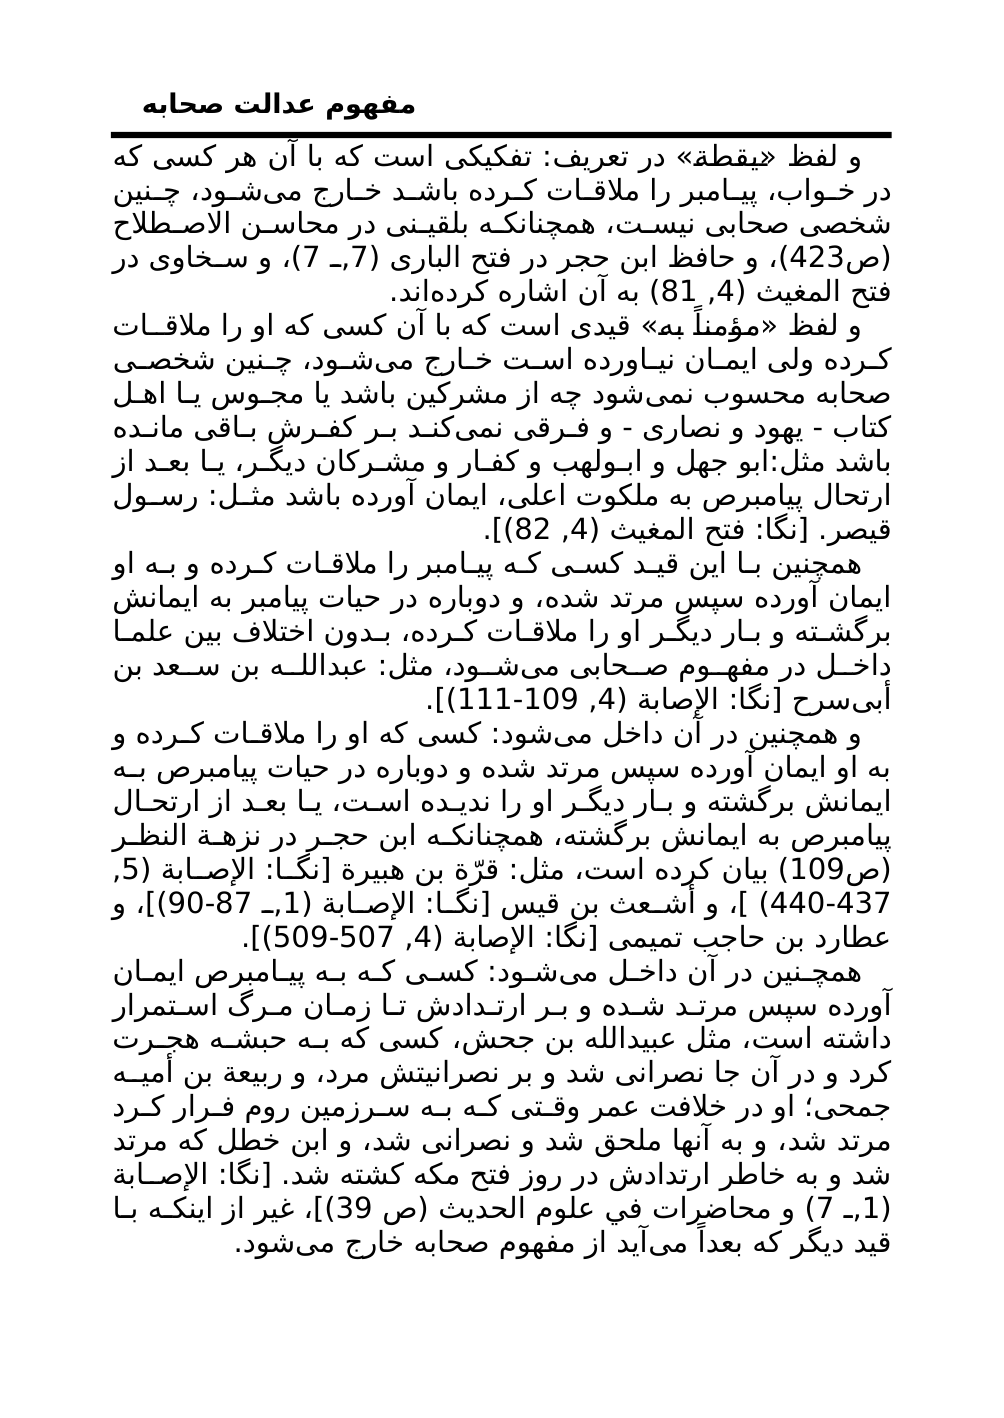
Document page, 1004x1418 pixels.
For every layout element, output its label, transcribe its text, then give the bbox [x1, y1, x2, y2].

text همچنین در آن داخل می‌شود‌: کسی که به پیامبرص ایمان آورده سپس مرتد شده و بر ارتدادش تا زمان مرگ استمرار داشته است‌، مثل عبیدالله بن جحش‌، کسی که به حبشه هجرت کرد و در آن جا نصرانی شد و بر نصرانیتش مرد‌، و ربیعة بن أمیه جمحی؛ او در خلافت عمر وقتی که به سرزمین روم فرار کرد مرتد شد‌، و به آنها ملحق شد و نصرانی شد‌، و ابن خطل که مرتد شد و به خاطر ارتدادش در روز فتح مکه کشته شد. [نگا‌: الإصابة (1, 7) و محاضرات في علوم الحدیث (ص 39)]‌، غیر از اینکه با قید دیگر که بعداً می‌آید از مفهوم صحابه خارج می‌شود. [112, 954, 892, 1259]
text و لفظ «یقطة» در تعریف‌: تفکیکی است که با آن هر کسی که در خواب‌، پیامبر را ملاقات کرده باشد خارج می‌شود‌، چنین شخصی صحابی نیست‌، همچنانکه بلقینی در محاسن الاصطلاح (ص423)‌، و حافظ ابن حجر در فتح الباری (7, 7)‌، و سخاوی در فتح المغیث (4, 81) به آن اشاره کرده‌اند. [112, 139, 892, 309]
text و همچنین در آن داخل می‌شود‌: کسی که او را ملاقات کرده و به او ایمان آورده سپس مرتد شده و دوباره در حیات پیامبرص به ایمانش برگشته و بار دیگر او را ندیده است‌، یا بعد از ارتحال پیامبرص به ایمانش برگشته‌، همچنانکه ابن حجر در نزهة النظر (ص109) بیان کرده است‌، مثل‌: قرّة بن هبیرة [نگا‌: الإصابة (5, 437-440) ]‌، و أشعث بن قیس [نگا‌: الإصابة (1, 87-90)]‌، و عطارد بن حاجب تمیمی [نگا‌: الإصابة (4, 507-509)]. [112, 716, 892, 954]
text همچنین با این قید کسی که پیامبر را ملاقات کرده و به او ایمان آورده سپس مرتد شده‌، و دوباره در حیات پیامبر به ایمانش برگشته و بار دیگر او را ملاقات کرده‌، بدون اختلاف بین علما داخل در مفهوم صحابی می‌شود، مثل‌: عبدالله بن سعد بن أبی‌سرح [نگا‌: الإصابة (4, 109-111)]. [112, 546, 892, 716]
text و لفظ «مؤمناً به»‌ قیدی است که با آن کسی که او را ملاقات کرده ولی ایمان نیاورده است خارج می‌شود‌، چنین شخصی صحابه محسوب نمی‌شود چه از مشرکین باشد یا مجوس یا اهل کتاب - یهود و نصاری - و فرقی نمی‌کند بر کفرش باقی مانده باشد مثل‌:ابو جهل و ابولهب و کفار و مشرکان دیگر‌، یا بعد از ارتحال پیامبرص به ملکوت اعلی‌، ایمان آورده باشد مثل: رسول قیصر. [نگا‌: فتح المغیث (4, 82)]. [112, 309, 892, 546]
